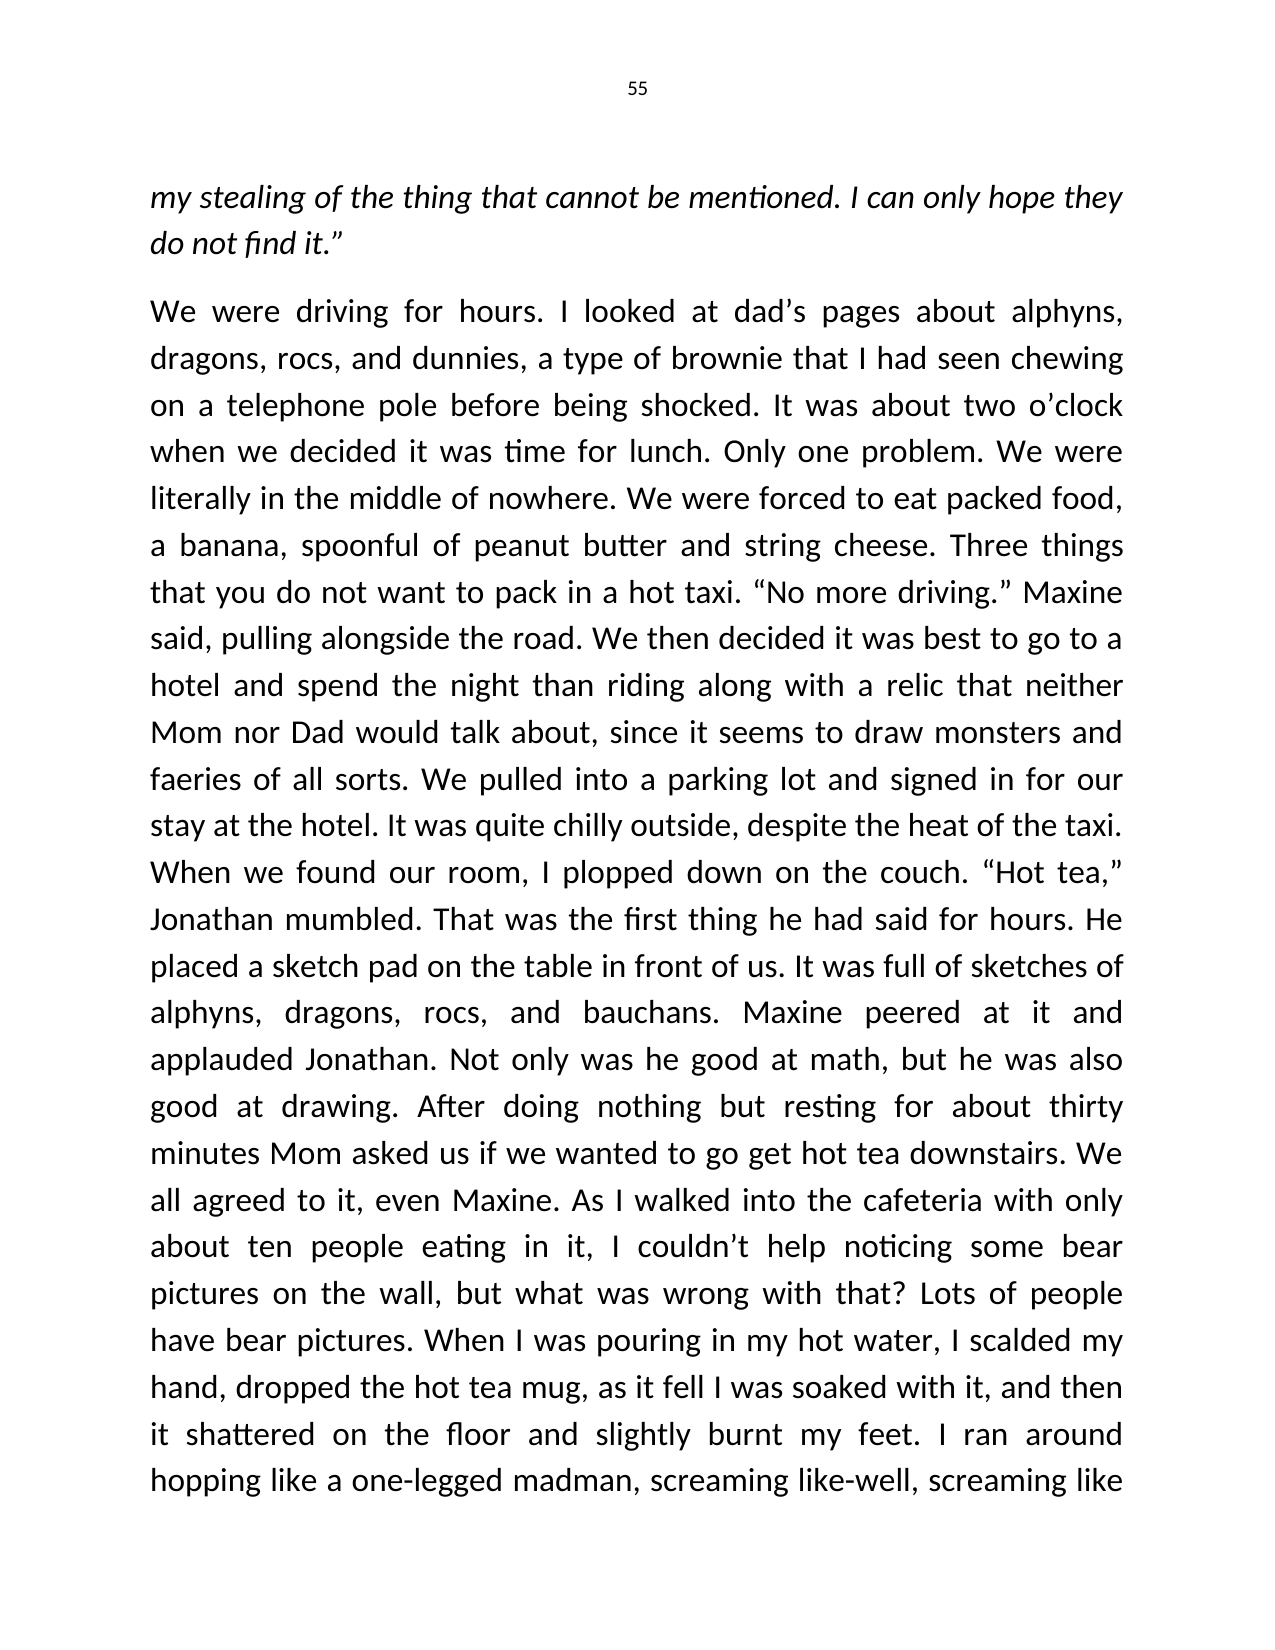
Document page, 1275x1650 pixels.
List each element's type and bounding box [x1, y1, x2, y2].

text [150, 290, 1125, 1500]
text [150, 176, 1125, 263]
